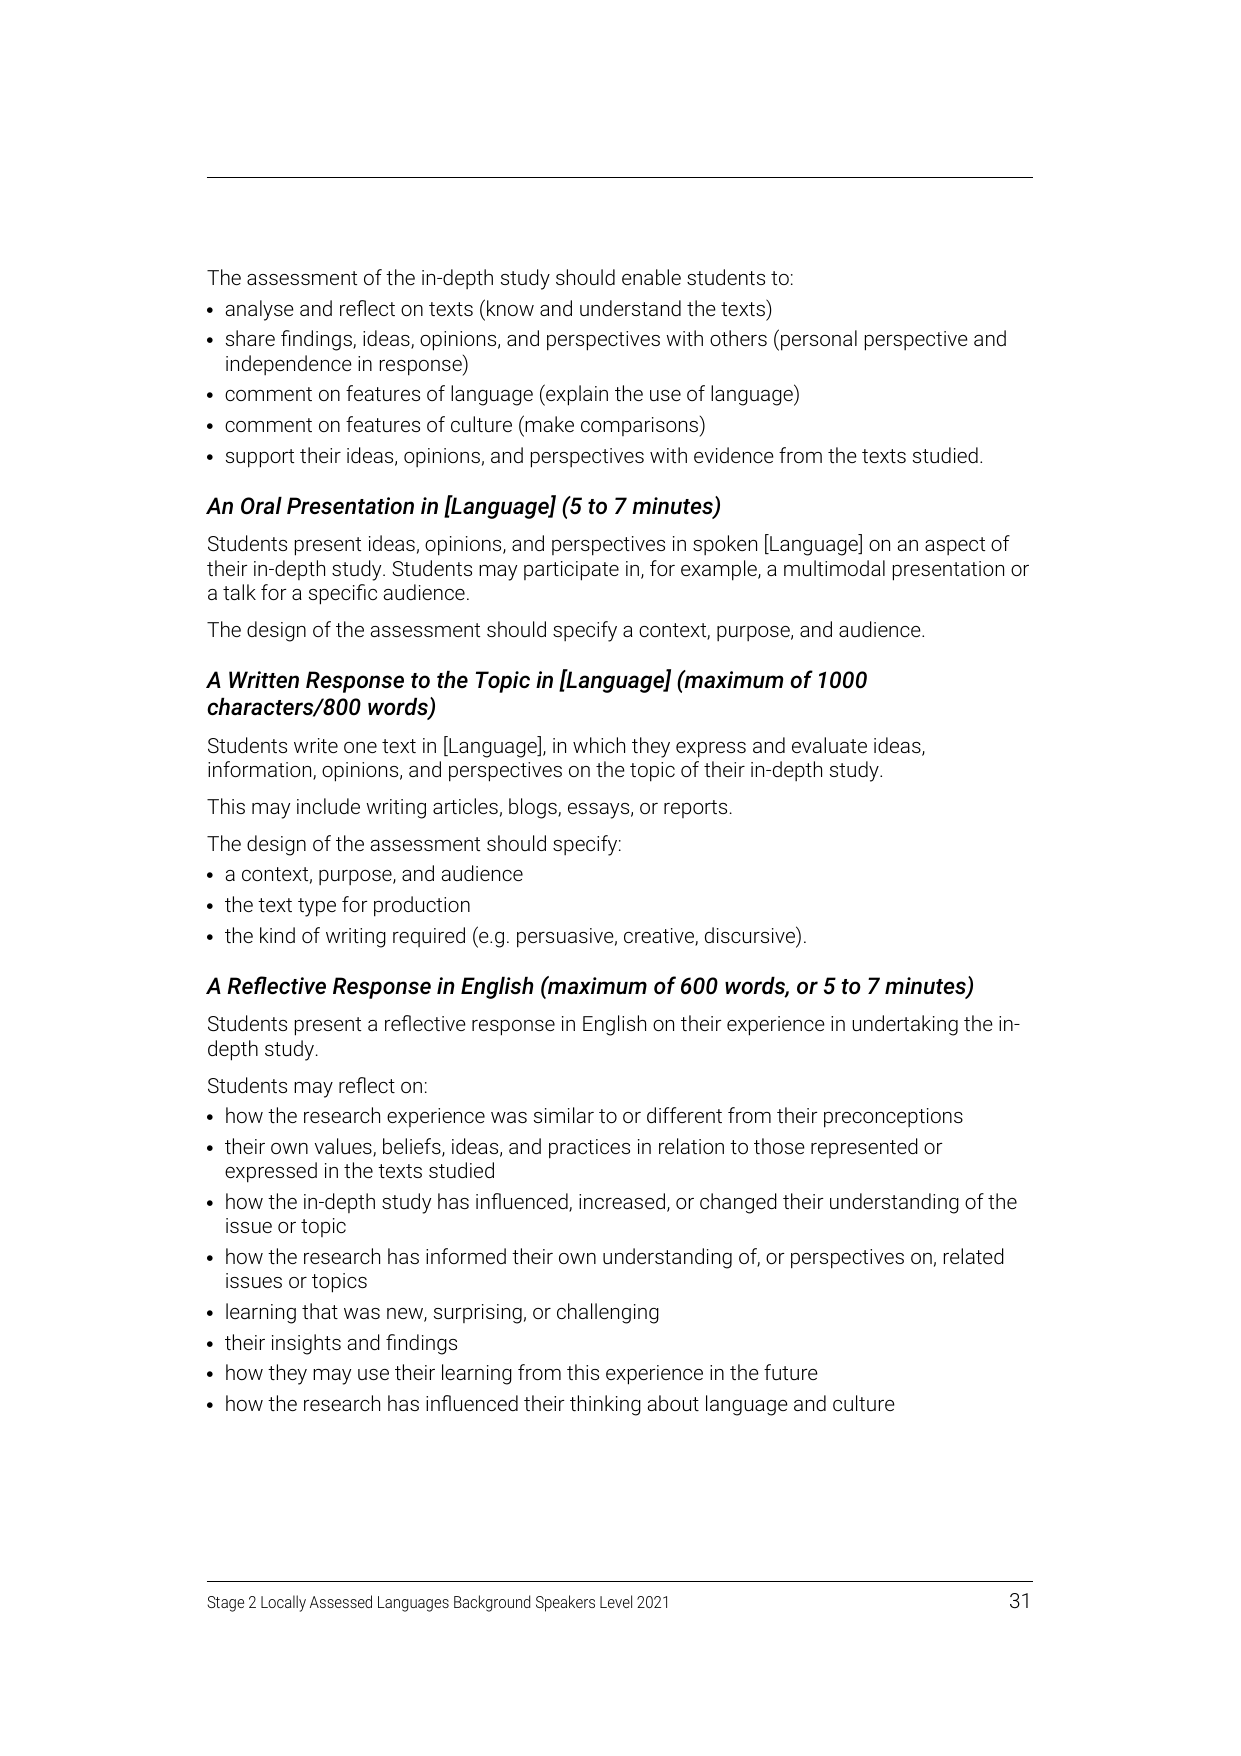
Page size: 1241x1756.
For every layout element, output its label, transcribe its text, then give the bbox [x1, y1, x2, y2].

text comment on features of language (explain the use of language) [207, 382, 1033, 407]
text share findings, ideas, opinions, and perspectives with others (personal perspective and independence in response) [207, 327, 1033, 376]
text support their ideas, opinions, and perspectives with evidence from the texts studied. [207, 444, 1033, 468]
text how the in-depth study has influenced, increased, or changed their understanding of the issue or topic [207, 1190, 1033, 1239]
text how the research experience was similar to or different from their preconceptions [207, 1104, 1033, 1129]
text the kind of writing required (e.g. persuasive, creative, discursive). [207, 924, 1033, 948]
text comment on features of culture (make comparisons) [207, 413, 1033, 437]
text how the research has informed their own understanding of, or perspectives on, related issues or topics [207, 1245, 1033, 1294]
text how they may use their learning from this experience in the future [207, 1361, 1033, 1386]
text The assessment of the in-depth study should enable students to: [207, 266, 1033, 291]
text their own values, beliefs, ideas, and practices in relation to those represented or expressed in the texts studied [207, 1135, 1033, 1184]
text A Written Response to the Topic in [Language] (maximum of 1000 characters/800 words) [207, 667, 1033, 721]
text analyse and reflect on texts (know and understand the texts) [207, 297, 1033, 321]
text their insights and findings [207, 1331, 1033, 1355]
text Students present ideas, opinions, and perspectives in spoken [Language] on an aspect of their in-depth study. Students may participate in, for example, a multimodal presentation or a talk for a specific audience. [207, 532, 1033, 606]
text Students present a reflective response in English on their experience in undertaking the in-depth study. [207, 1012, 1033, 1061]
text learning that was new, surprising, or challenging [207, 1300, 1033, 1324]
text This may include writing articles, blogs, essays, or reports. [207, 795, 1033, 819]
text A Reflective Response in English (maximum of 600 words, or 5 to 7 minutes) [207, 973, 1033, 1000]
text Students write one text in [Language], in which they express and evaluate ideas, information, opinions, and perspectives on the topic of their in-depth study. [207, 734, 1033, 782]
text a context, purpose, and audience [207, 862, 1033, 887]
text The design of the assessment should specify: [207, 832, 1033, 856]
text Students may reflect on: [207, 1074, 1033, 1098]
text An Oral Presentation in [Language] (5 to 7 minutes) [207, 493, 1033, 520]
text The design of the assessment should specify a context, purpose, and audience. [207, 618, 1033, 642]
text the text type for production [207, 893, 1033, 917]
text how the research has influenced their thinking about language and culture [207, 1392, 1033, 1416]
